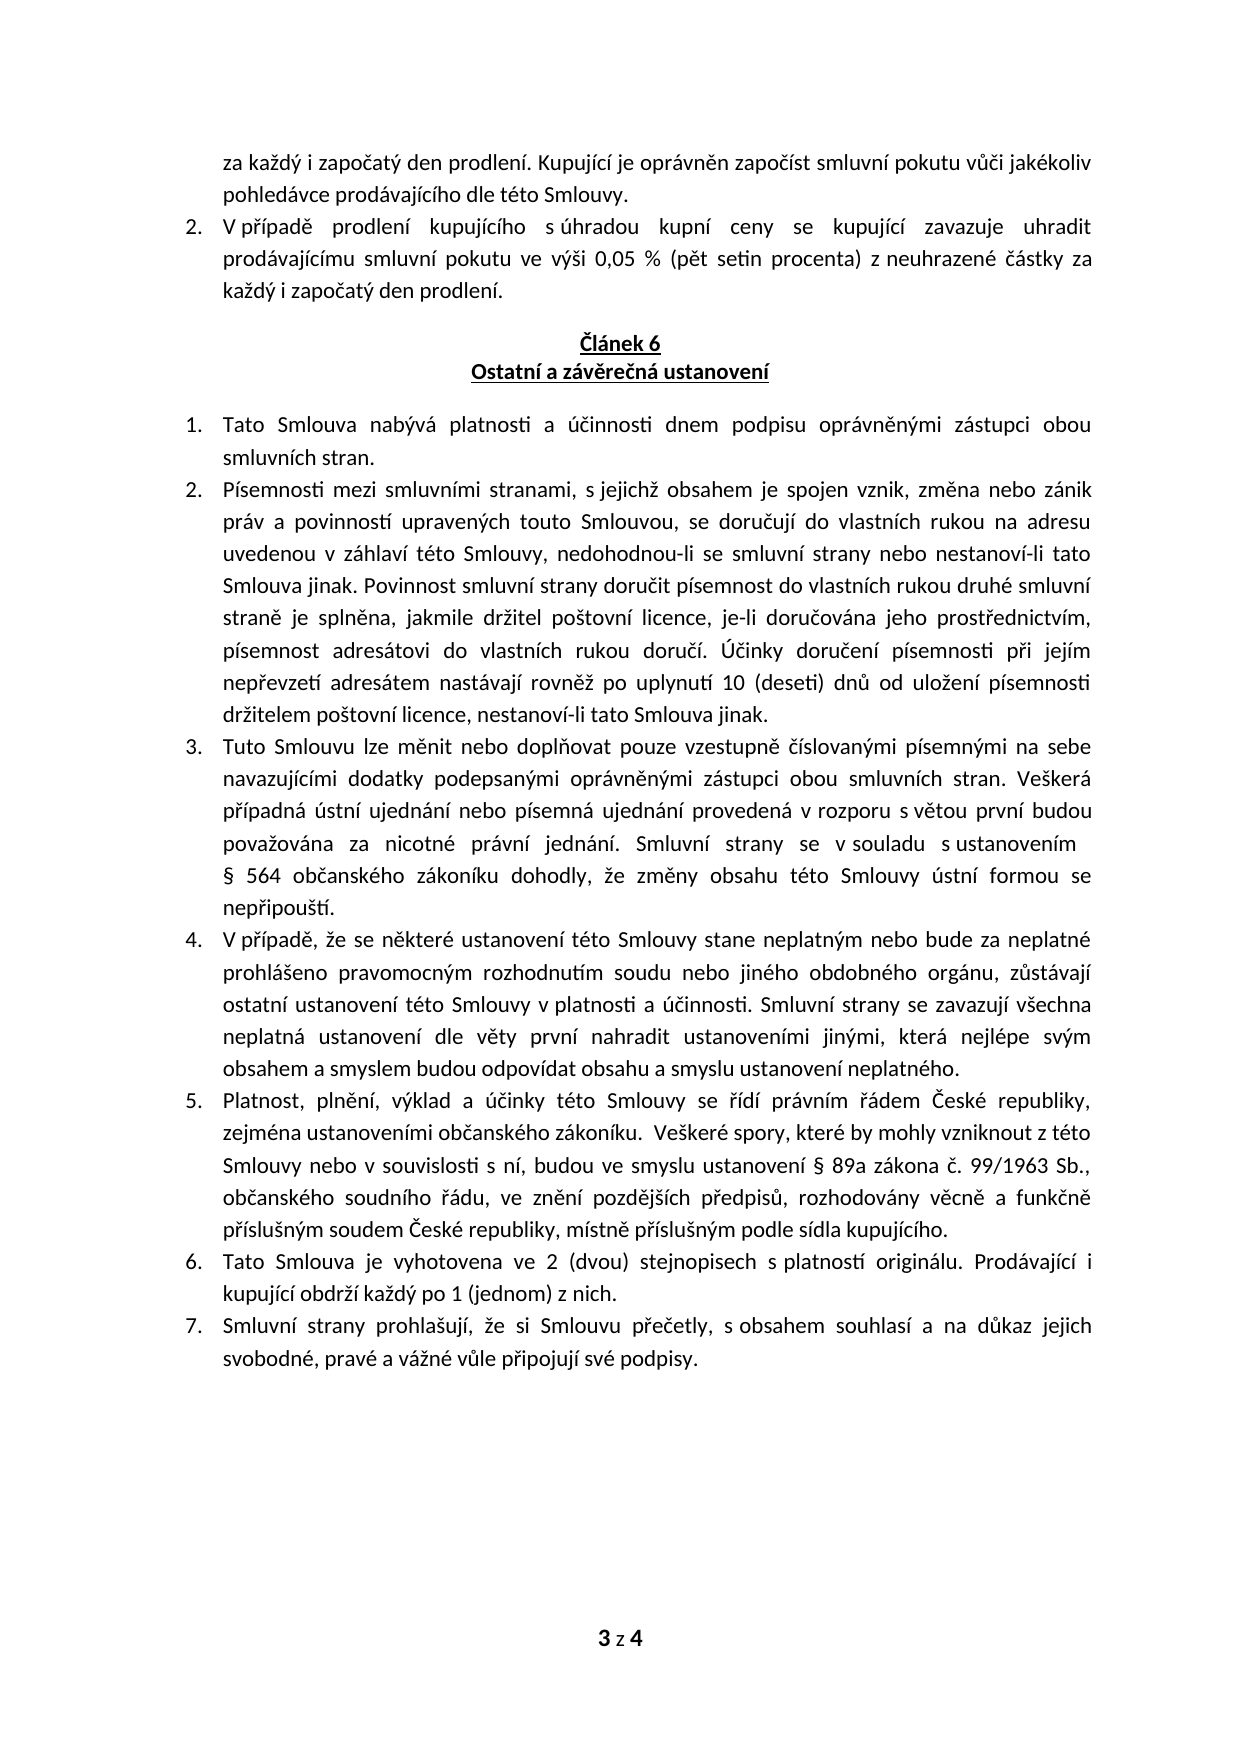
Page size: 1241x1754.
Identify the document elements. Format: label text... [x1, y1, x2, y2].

list V případě, že se některé ustanovení této Smlouvy stane neplatným nebo bude za neplatné prohlášeno pravomocným rozhodnutím soudu nebo jiného obdobného orgánu, zůstávají ostatní ustanovení této Smlouvy v platnosti a účinnosti. Smluvní strany se zavazují všechna neplatná ustanovení dle věty první nahradit ustanoveními jinými, která nejlépe svým obsahem a smyslem budou odpovídat obsahu a smyslu ustanovení neplatného. [185, 925, 1093, 1082]
list Tato Smlouva nabývá platnosti a účinnosti dnem podpisu oprávněnými zástupci obou smluvních stran. [185, 410, 1093, 471]
list Tuto Smlouvu lze měnit nebo doplňovat pouze vzestupně číslovanými písemnými na sebe navazujícími dodatky podepsanými oprávněnými zástupci obou smluvních stran. Veškerá případná ústní ujednání nebo písemná ujednání provedená v rozporu s větou první budou považována za nicotné právní jednání. Smluvní strany se v souladu s ustanovením § 564 občanského zákoníku dohodly, že změny obsahu této Smlouvy ústní formou se nepřipouští. [185, 732, 1093, 921]
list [185, 148, 1093, 208]
list Smluvní strany prohlašují, že si Smlouvu přečetly, s obsahem souhlasí a na důkaz jejich svobodné, pravé a vážné vůle připojují své podpisy. [185, 1312, 1093, 1372]
list Tato Smlouva je vyhotovena ve 2 (dvou) stejnopisech s platností originálu. Prodávající i kupující obdrží každý po 1 (jednom) z nich. [185, 1247, 1093, 1307]
text Článek 6 [148, 329, 1093, 357]
list V případě prodlení kupujícího s úhradou kupní ceny se kupující zavazuje uhradit prodávajícímu smluvní pokutu ve výši 0,05 % (pět setin procenta) z neuhrazené částky za každý i započatý den prodlení. [185, 212, 1093, 304]
list Písemnosti mezi smluvními stranami, s jejichž obsahem je spojen vznik, změna nebo zánik práv a povinností upravených touto Smlouvou, se doručují do vlastních rukou na adresu uvedenou v záhlaví této Smlouvy, nedohodnou-li se smluvní strany nebo nestanoví-li tato Smlouva jinak. Povinnost smluvní strany doručit písemnost do vlastních rukou druhé smluvní straně je splněna, jakmile držitel poštovní licence, je-li doručována jeho prostřednictvím, písemnost adresátovi do vlastních rukou doručí. Účinky doručení písemnosti při jejím nepřevzetí adresátem nastávají rovněž po uplynutí 10 (deseti) dnů od uložení písemnosti držitelem poštovní licence, nestanoví-li tato Smlouva jinak. [185, 475, 1093, 728]
text Ostatní a závěrečná ustanovení [148, 357, 1093, 385]
list Platnost, plnění, výklad a účinky této Smlouvy se řídí právním řádem České republiky, zejména ustanoveními občanského zákoníku. Veškeré spory, které by mohly vzniknout z této Smlouvy nebo v souvislosti s ní, budou ve smyslu ustanovení § 89a zákona č. 99/1963 Sb., občanského soudního řádu, ve znění pozdějších předpisů, rozhodovány věcně a funkčně příslušným soudem České republiky, místně příslušným podle sídla kupujícího. [185, 1086, 1093, 1243]
